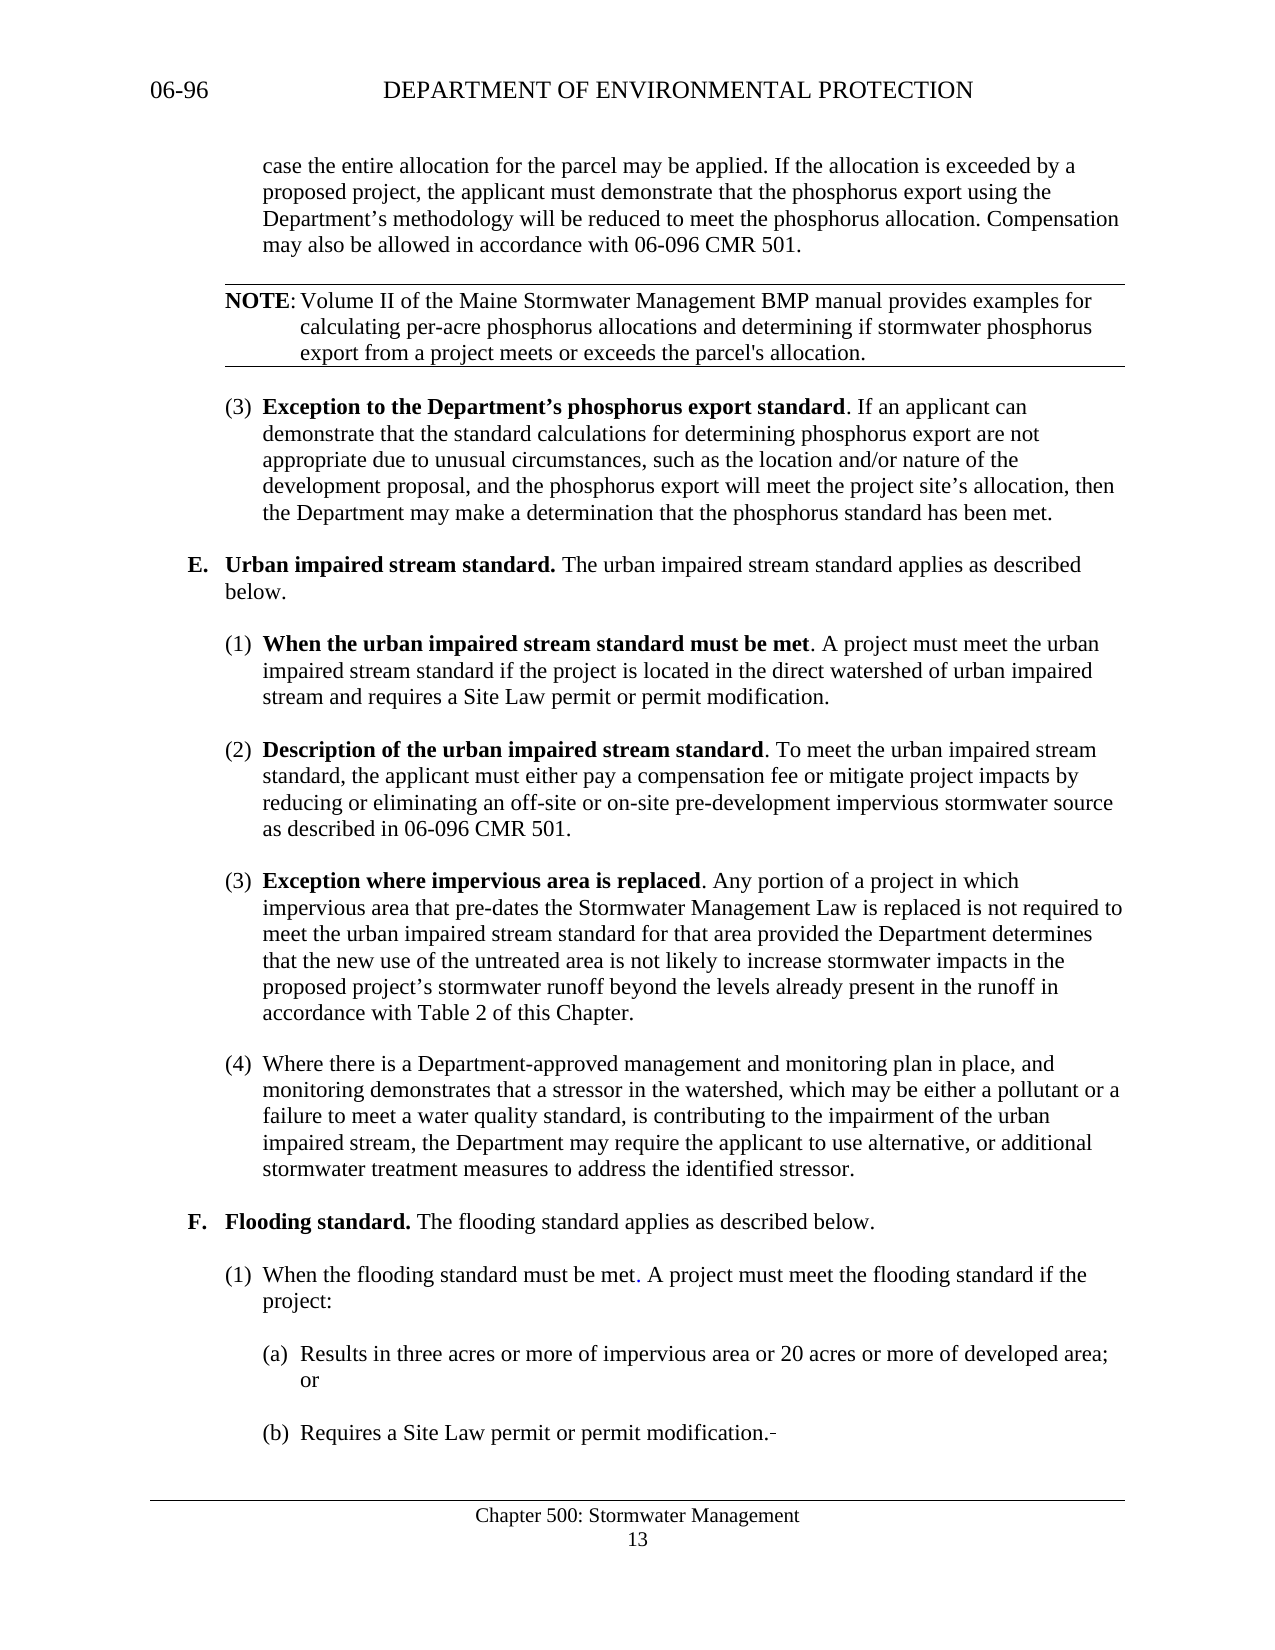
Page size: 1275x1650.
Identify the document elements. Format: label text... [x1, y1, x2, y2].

text E. Urban impaired stream standard. The urban impaired stream standard applies as described below. [187, 551, 1125, 604]
subtitle When the flooding standard must be met. A project must meet the flooding standard if the project: [225, 1261, 1125, 1313]
list Description of the urban impaired stream standard. To meet the urban impaired stream standard, the applicant must either pay a compensation fee or mitigate project impacts by reducing or eliminating an off-site or on-site pre-development impervious stormwater source as described in 06-096 CMR 501. [225, 736, 1125, 841]
subtitle (3) Exception where impervious area is replaced. Any portion of a project in which impervious area that pre-dates the Stormwater Management Law is replaced is not required to meet the urban impaired stream standard for that area provided the Department determines that the new use of the untreated area is not likely to increase stormwater impacts in the proposed project’s stormwater runoff beyond the levels already present in the runoff in accordance with Table 2 of this Chapter. [225, 868, 1125, 1026]
subtitle (a) Results in three acres or more of impervious area or 20 acres or more of developed area; or [262, 1340, 1125, 1392]
text (4) Where there is a Department-approved management and monitoring plan in place, and monitoring demonstrates that a stressor in the watershed, which may be either a pollutant or a failure to meet a water quality standard, is contributing to the impairment of the urban impaired stream, the Department may require the applicant to use alternative, or additional stormwater treatment measures to address the identified stressor. [225, 1050, 1125, 1182]
subtitle F. Flooding standard. The flooding standard applies as described below. [187, 1208, 1125, 1234]
text (1) When the urban impaired stream standard must be met. A project must meet the urban impaired stream standard if the project is located in the direct watershed of urban impaired stream and requires a Site Law permit or permit modification. [225, 630, 1125, 709]
subtitle (b) Requires a Site Law permit or permit modification. [262, 1419, 1125, 1445]
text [225, 152, 1125, 257]
text (3) Exception to the Department’s phosphorus export standard. If an applicant can demonstrate that the standard calculations for determining phosphorus export are not appropriate due to unusual circumstances, such as the location and/or nature of the development proposal, and the phosphorus export will meet the project site’s allocation, then the Department may make a determination that the phosphorus standard has been met. [225, 393, 1125, 525]
text NOTE: Volume II of the Maine Stormwater Management BMP manual provides examples for calculating per-acre phosphorus allocations and determining if stormwater phosphorus export from a project meets or exceeds the parcel's allocation. [225, 285, 1125, 366]
